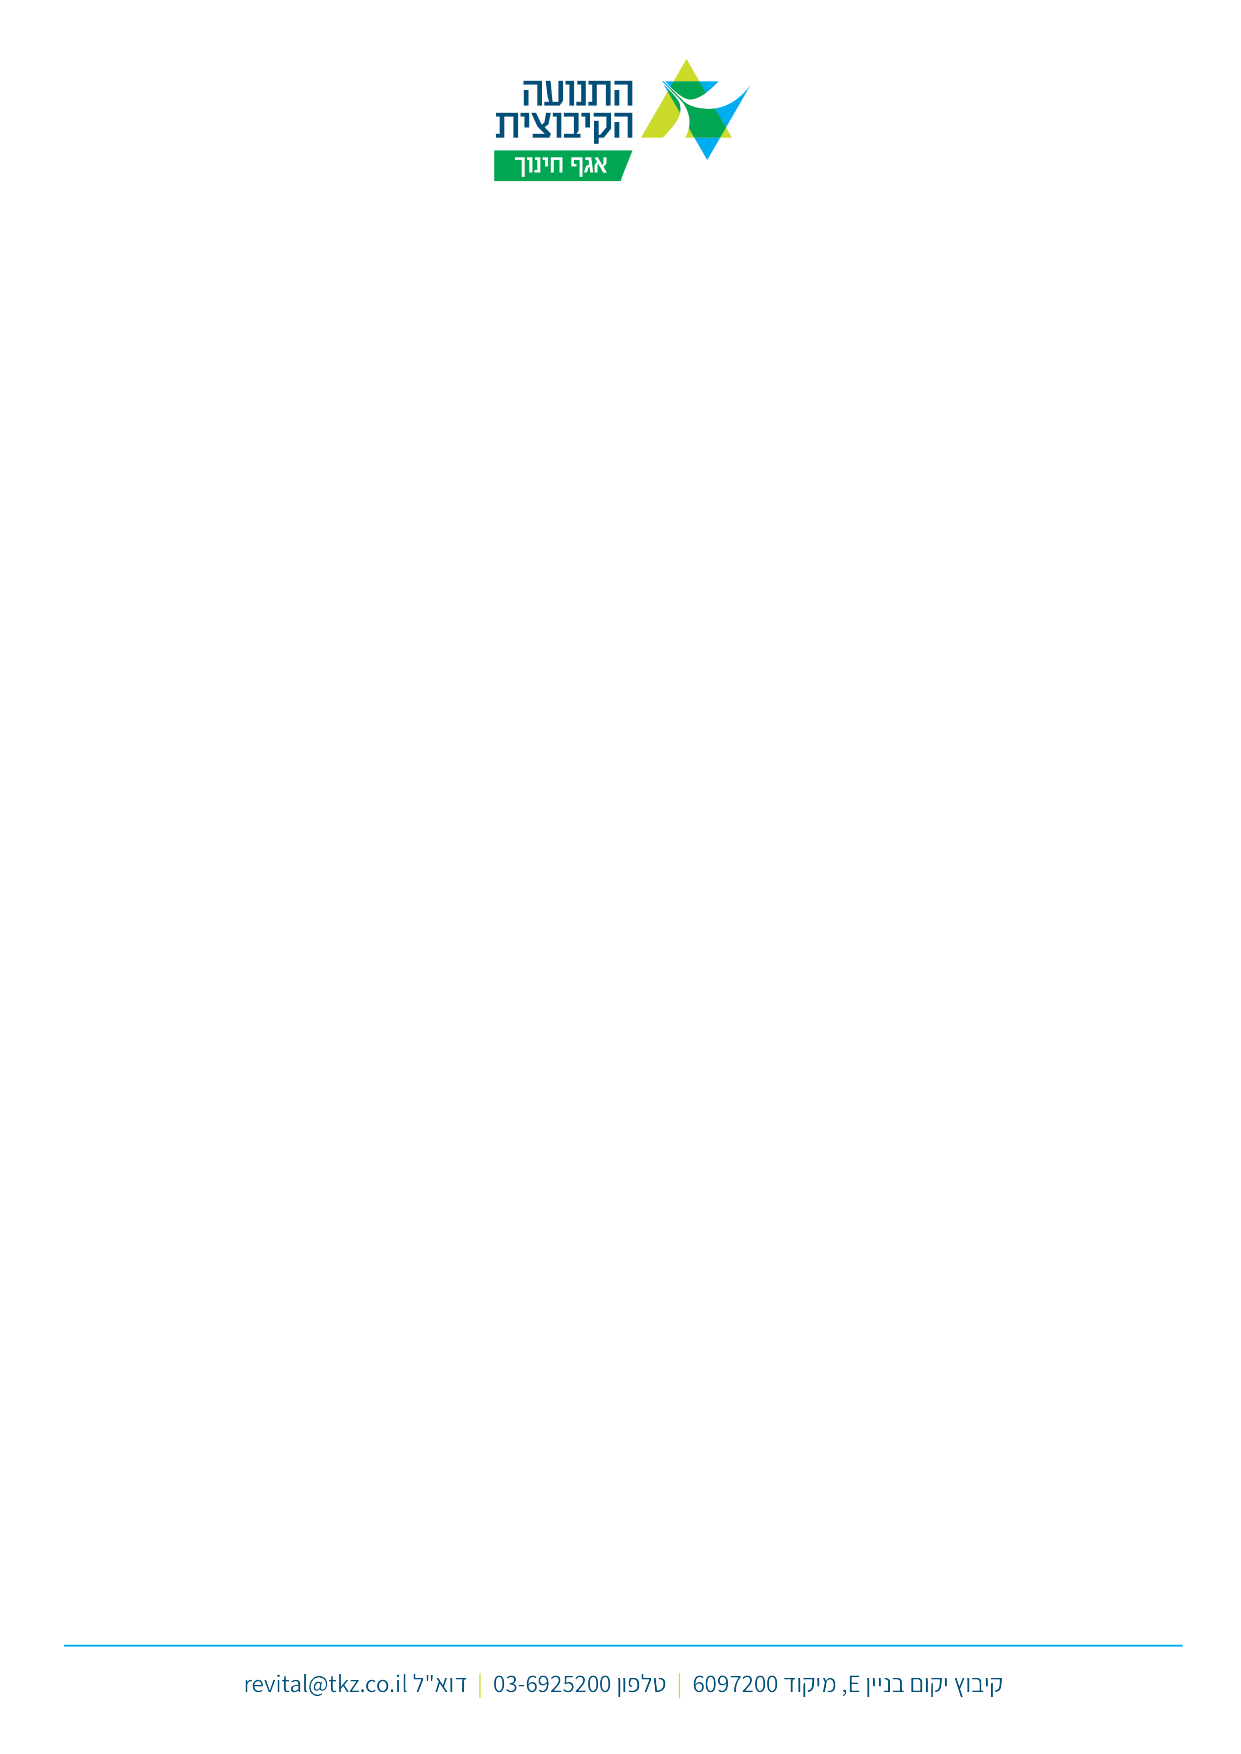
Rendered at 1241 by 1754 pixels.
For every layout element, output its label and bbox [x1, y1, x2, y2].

picture [5, 1610, 1241, 1751]
picture [3, 0, 1241, 200]
